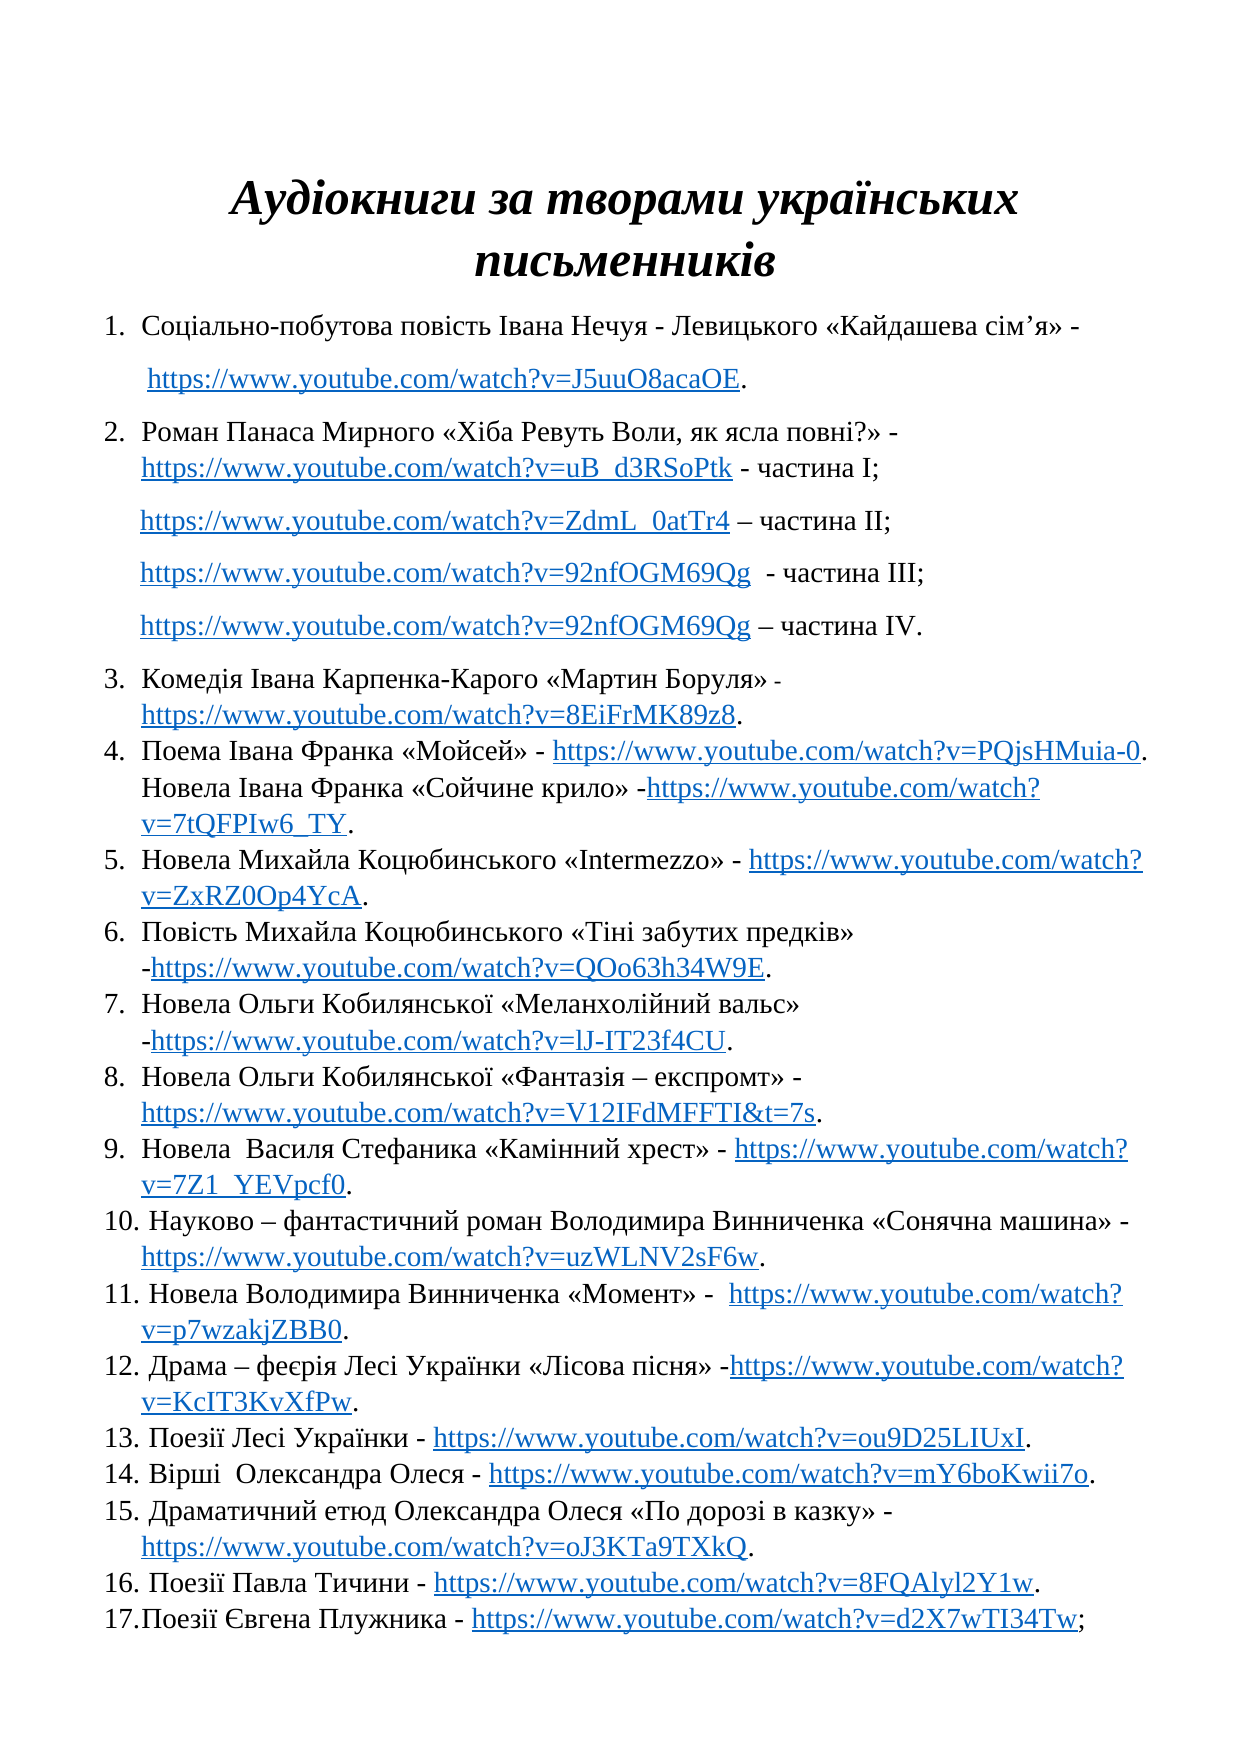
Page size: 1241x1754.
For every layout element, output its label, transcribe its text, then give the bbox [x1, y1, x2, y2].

list Комедія Івана Карпенка-Карого «Мартин Боруля» - https://www.youtube.com/watch?v=8EiFrMK89z8. [103, 661, 1152, 731]
list Драматичний етюд Олександра Олеся «По дорозі в казку» - https://www.youtube.com/watch?v=oJ3KTa9TXkQ. [103, 1493, 1152, 1562]
list Поезії Лесі Українки - https://www.youtube.com/watch?v=ou9D25LIUxI. [103, 1420, 1152, 1454]
list Науково – фантастичний роман Володимира Винниченка «Сонячна машина» - https://www.youtube.com/watch?v=uzWLNV2sF6w. [103, 1203, 1152, 1273]
text Аудіокниги за творами українських письменників [103, 167, 1152, 287]
list Вірші Олександра Олеся - https://www.youtube.com/watch?v=mY6boKwii7o. [103, 1456, 1152, 1490]
list Драма – феєрія Лесі Українки «Лісова пісня» -https://www.youtube.com/watch?v=KcIT3KvXfPw. [103, 1348, 1152, 1418]
list Повість Михайла Коцюбинського «Тіні забутих предків» -https://www.youtube.com/watch?v=QOo63h34W9E. [103, 914, 1152, 984]
text https://www.youtube.com/watch?v=J5uuO8acaOE. [89, 361, 1152, 394]
text https://www.youtube.com/watch?v=92nfOGM69Qg - частина ІІІ; [103, 556, 1152, 589]
text https://www.youtube.com/watch?v=92nfOGM69Qg – частина ІV. [103, 608, 1152, 642]
list Новела Василя Стефаника «Камінний хрест» - https://www.youtube.com/watch?v=7Z1_YEVpcf0. [103, 1131, 1152, 1201]
list Новела Ольги Кобилянської «Фантазія – експромт» - https://www.youtube.com/watch?v=V12IFdMFFTI&t=7s. [103, 1059, 1152, 1128]
list Новела Михайла Коцюбинського «Intermezzo» - https://www.youtube.com/watch?v=ZxRZ0Op4YcA. [103, 842, 1152, 912]
text https://www.youtube.com/watch?v=ZdmL_0atTr4 – частина ІІ; [103, 503, 1152, 536]
list Роман Панаса Мирного «Хіба Ревуть Воли, як ясла повні?» - [103, 414, 1152, 447]
list https://www.youtube.com/watch?v=uB_d3RSoPtk - частина І; [141, 450, 1152, 483]
list Поезії Павла Тичини - https://www.youtube.com/watch?v=8FQAlyl2Y1w. [103, 1565, 1152, 1598]
list Соціально-побутова повість Івана Нечуя - Левицького «Кайдашева сім’я» - [103, 308, 1152, 342]
list Поема Івана Франка «Мойсей» - https://www.youtube.com/watch?v=PQjsHMuia-0. [103, 733, 1152, 767]
list Новела Володимира Винниченка «Момент» - https://www.youtube.com/watch?v=p7wzakjZBB0. [103, 1276, 1152, 1345]
list Поезії Євгена Плужника - https://www.youtube.com/watch?v=d2X7wTI34Tw; [103, 1601, 1152, 1634]
list Новела Івана Франка «Сойчине крило» -https://www.youtube.com/watch?v=7tQFPIw6_TY. [141, 770, 1152, 839]
list Новела Ольги Кобилянської «Меланхолійний вальс» -https://www.youtube.com/watch?v=lJ-IT23f4CU. [103, 987, 1152, 1056]
